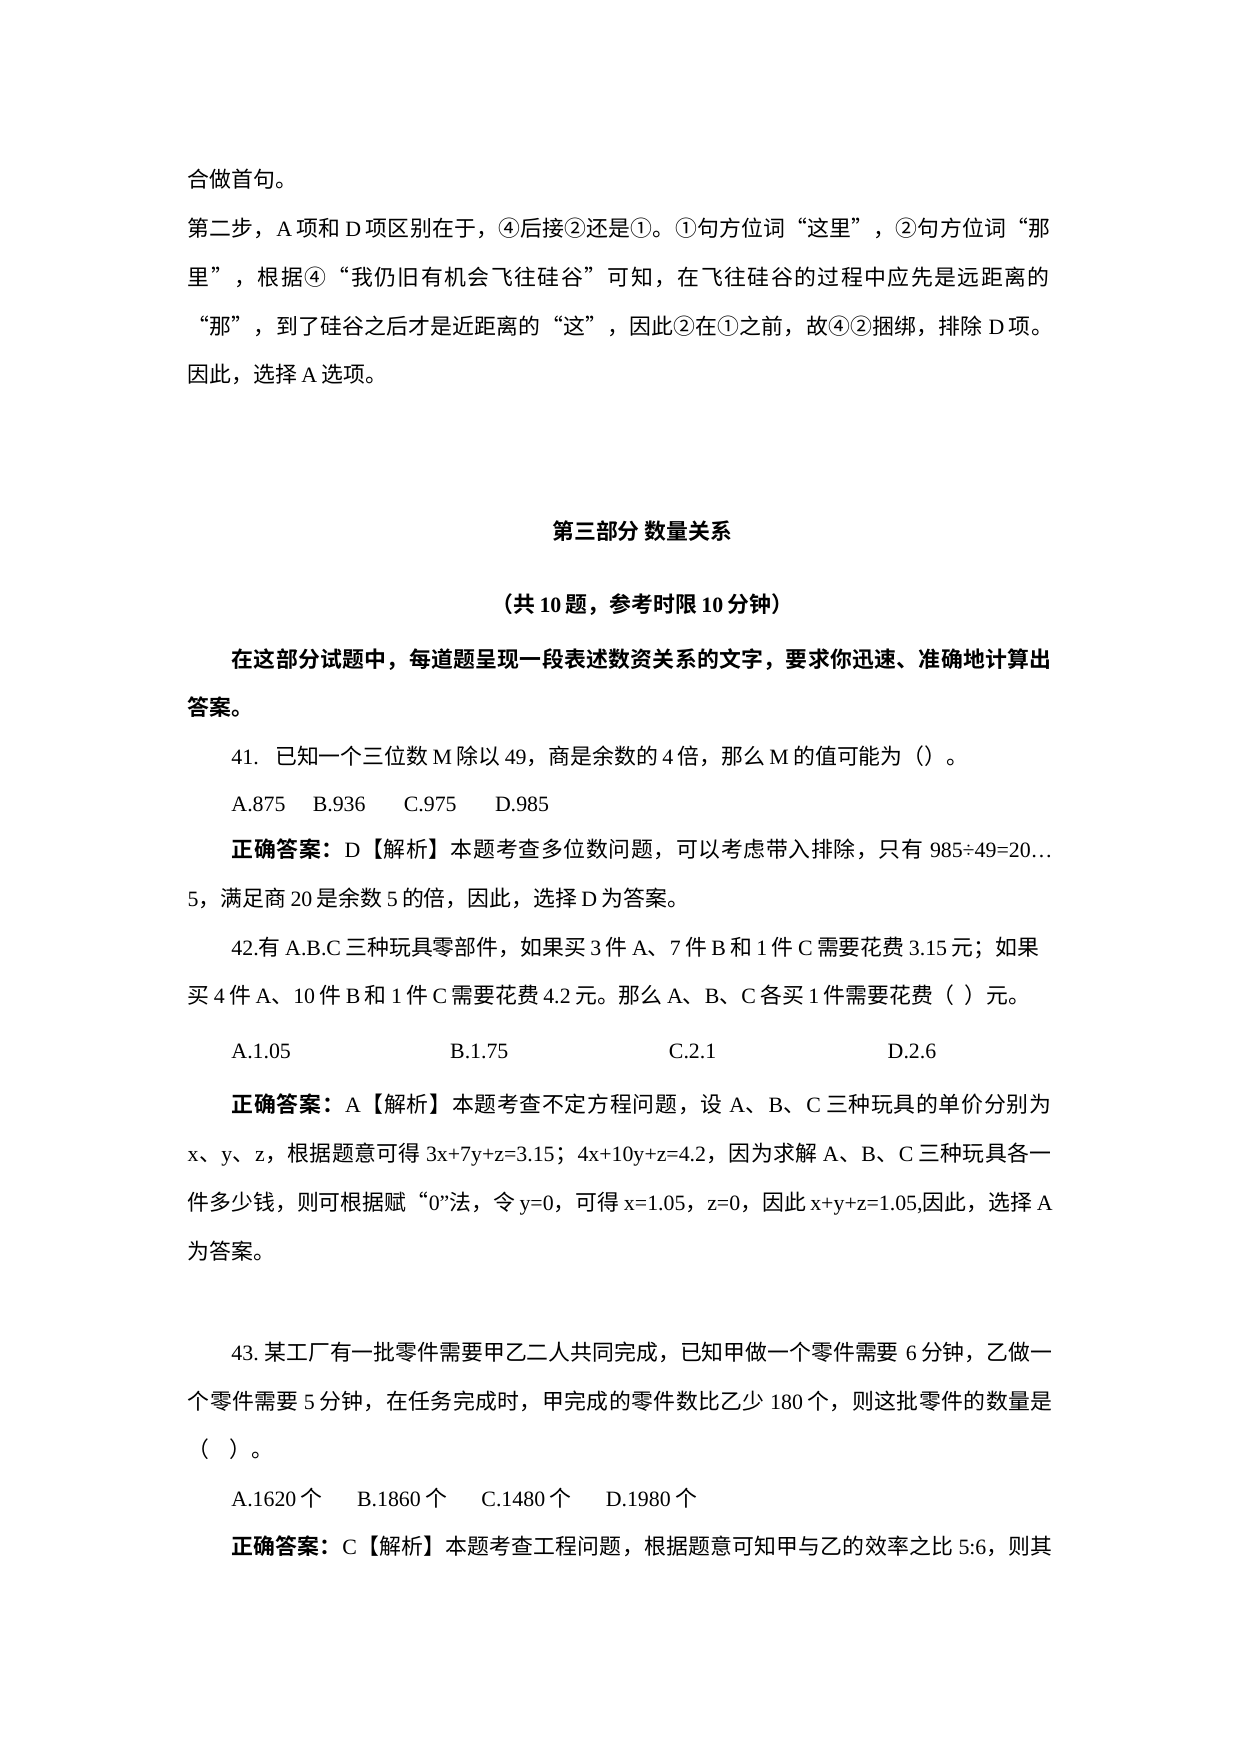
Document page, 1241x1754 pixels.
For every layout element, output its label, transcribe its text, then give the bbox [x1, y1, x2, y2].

list 已知一个三位数M除以49，商是余数的4倍，那么M的值可能为（）。 A.875 B.936 C.975 D.985 [231, 738, 1053, 819]
text 42.有A.B.C三种玩具零部件，如果买3件A、7件B和1件C需要花费3.15元；如果买4件A、10件B和1件C需要花费4.2元。那么A、B、C各买1件需要花费（ ）元。 [187, 929, 1053, 1010]
text A.1.05 B.1.75 C.2.1 D.2.6 [187, 1034, 1053, 1067]
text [187, 1529, 1053, 1561]
text A.1620个 B.1860个 C.1480个 D.1980个 [187, 1480, 1053, 1513]
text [187, 162, 1053, 389]
text 43. 某工厂有一批零件需要甲乙二人共同完成，已知甲做一个零件需要6分钟，乙做一个零件需要5分钟，在任务完成时，甲完成的零件数比乙少180个，则这批零件的数量是（ ）。 [187, 1334, 1053, 1464]
text 在这部分试题中，每道题呈现一段表述数资关系的文字，要求你迅速、准确地计算出答案。 [187, 641, 1053, 722]
title （共10题，参考时限10分钟） [187, 587, 1053, 619]
text 正确答案：D【解析】本题考查多位数问题，可以考虑带入排除，只有985÷49=20…5，满足商20是余数5的倍，因此，选择D为答案。 [187, 832, 1053, 913]
title 第三部分 数量关系 [187, 513, 1053, 546]
text 正确答案：A【解析】本题考查不定方程问题，设A、B、C三种玩具的单价分别为x、y、z，根据题意可得3x+7y+z=3.15；4x+10y+z=4.2，因为求解A、B、C三种玩具各一件多少钱，则可根据赋“0”法，令y=0，可得x=1.05，z=0，因此x+y+z=1.05,因此，选择A为答案。 [187, 1087, 1053, 1266]
